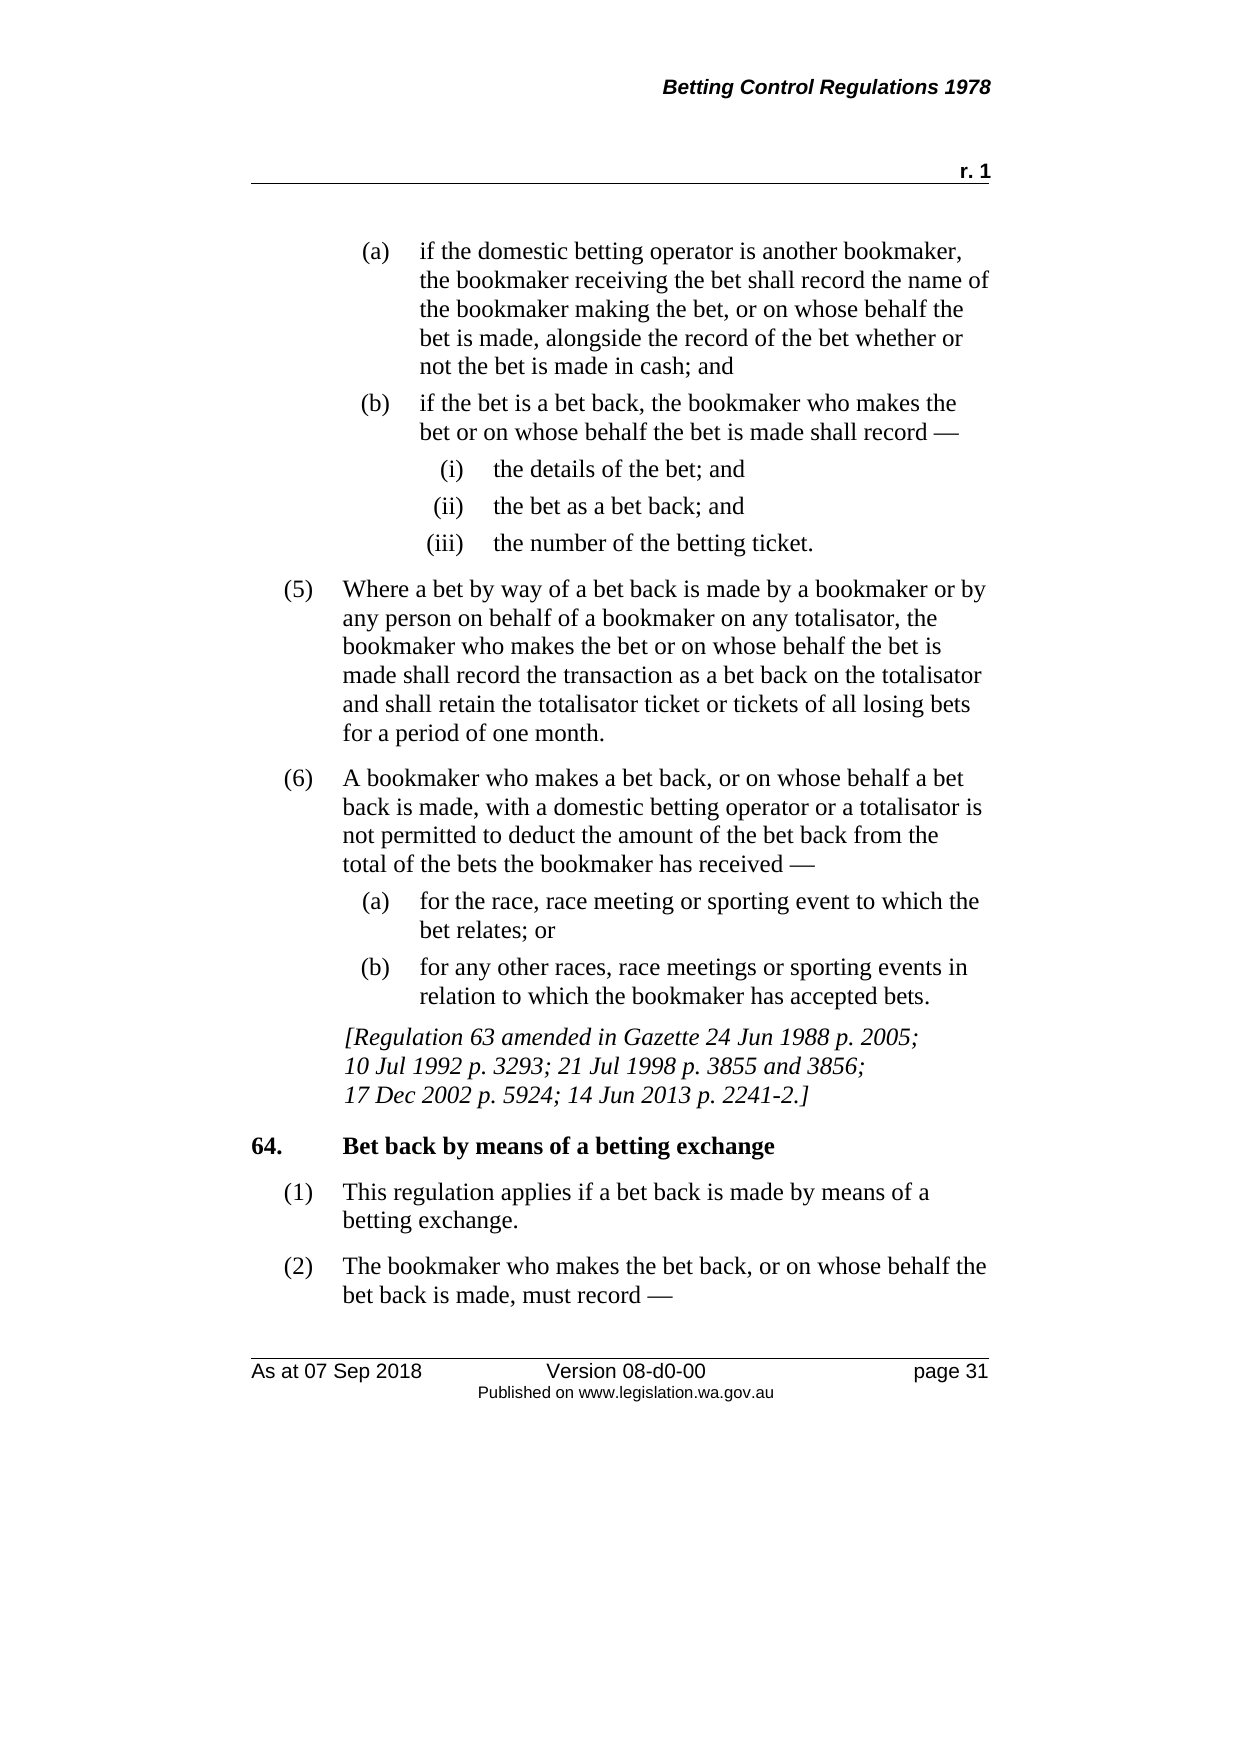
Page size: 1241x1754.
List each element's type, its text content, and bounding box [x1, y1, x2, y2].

text (i) the details of the bet; and [251, 454, 989, 483]
subtitle 64. Bet back by means of a betting exchange [251, 1131, 989, 1160]
text (6) A bookmaker who makes a bet back, or on whose behalf a bet back is made, with a domestic betting operator or a totalisator is not permitted to deduct the amount of the bet back from the total of the bets the bookmaker has received — [251, 763, 989, 878]
text (ii) the bet as a bet back; and [251, 491, 989, 520]
text (5) Where a bet by way of a bet back is made by a bookmaker or by any person on behalf of a bookmaker on any totalisator, the bookmaker who makes the bet or on whose behalf the bet is made shall record the transaction as a bet back on the totalisator and shall retain the totalisator ticket or tickets of all losing bets for a period of one month. [251, 574, 989, 746]
text (b) for any other races, race meetings or sporting events in relation to which the bookmaker has accepted bets. [251, 952, 989, 1010]
text (2) The bookmaker who makes the bet back, or on whose behalf the bet back is made, must record — [251, 1251, 989, 1308]
text (b) if the bet is a bet back, the bookmaker who makes the bet or on whose behalf the bet is made shall record — [251, 388, 989, 446]
text [Regulation 63 amended in Gazette 24 Jun 1988 p. 2005; 10 Jul 1992 p. 3293; 21 Jul 1998 p. 3855 and 3856; 17 Dec 2002 p. 5924; 14 Jun 2013 p. 2241-2.] [251, 1022, 989, 1108]
text (1) This regulation applies if a bet back is made by means of a betting exchange. [251, 1177, 989, 1234]
text (iii) the number of the betting ticket. [251, 528, 989, 557]
text (a) if the domestic betting operator is another bookmaker, the bookmaker receiving the bet shall record the name of the bookmaker making the bet, or on whose behalf the bet is made, alongside the record of the bet whether or not the bet is made in cash; and [251, 236, 989, 380]
text (a) for the race, race meeting or sporting event to which the bet relates; or [251, 886, 989, 944]
